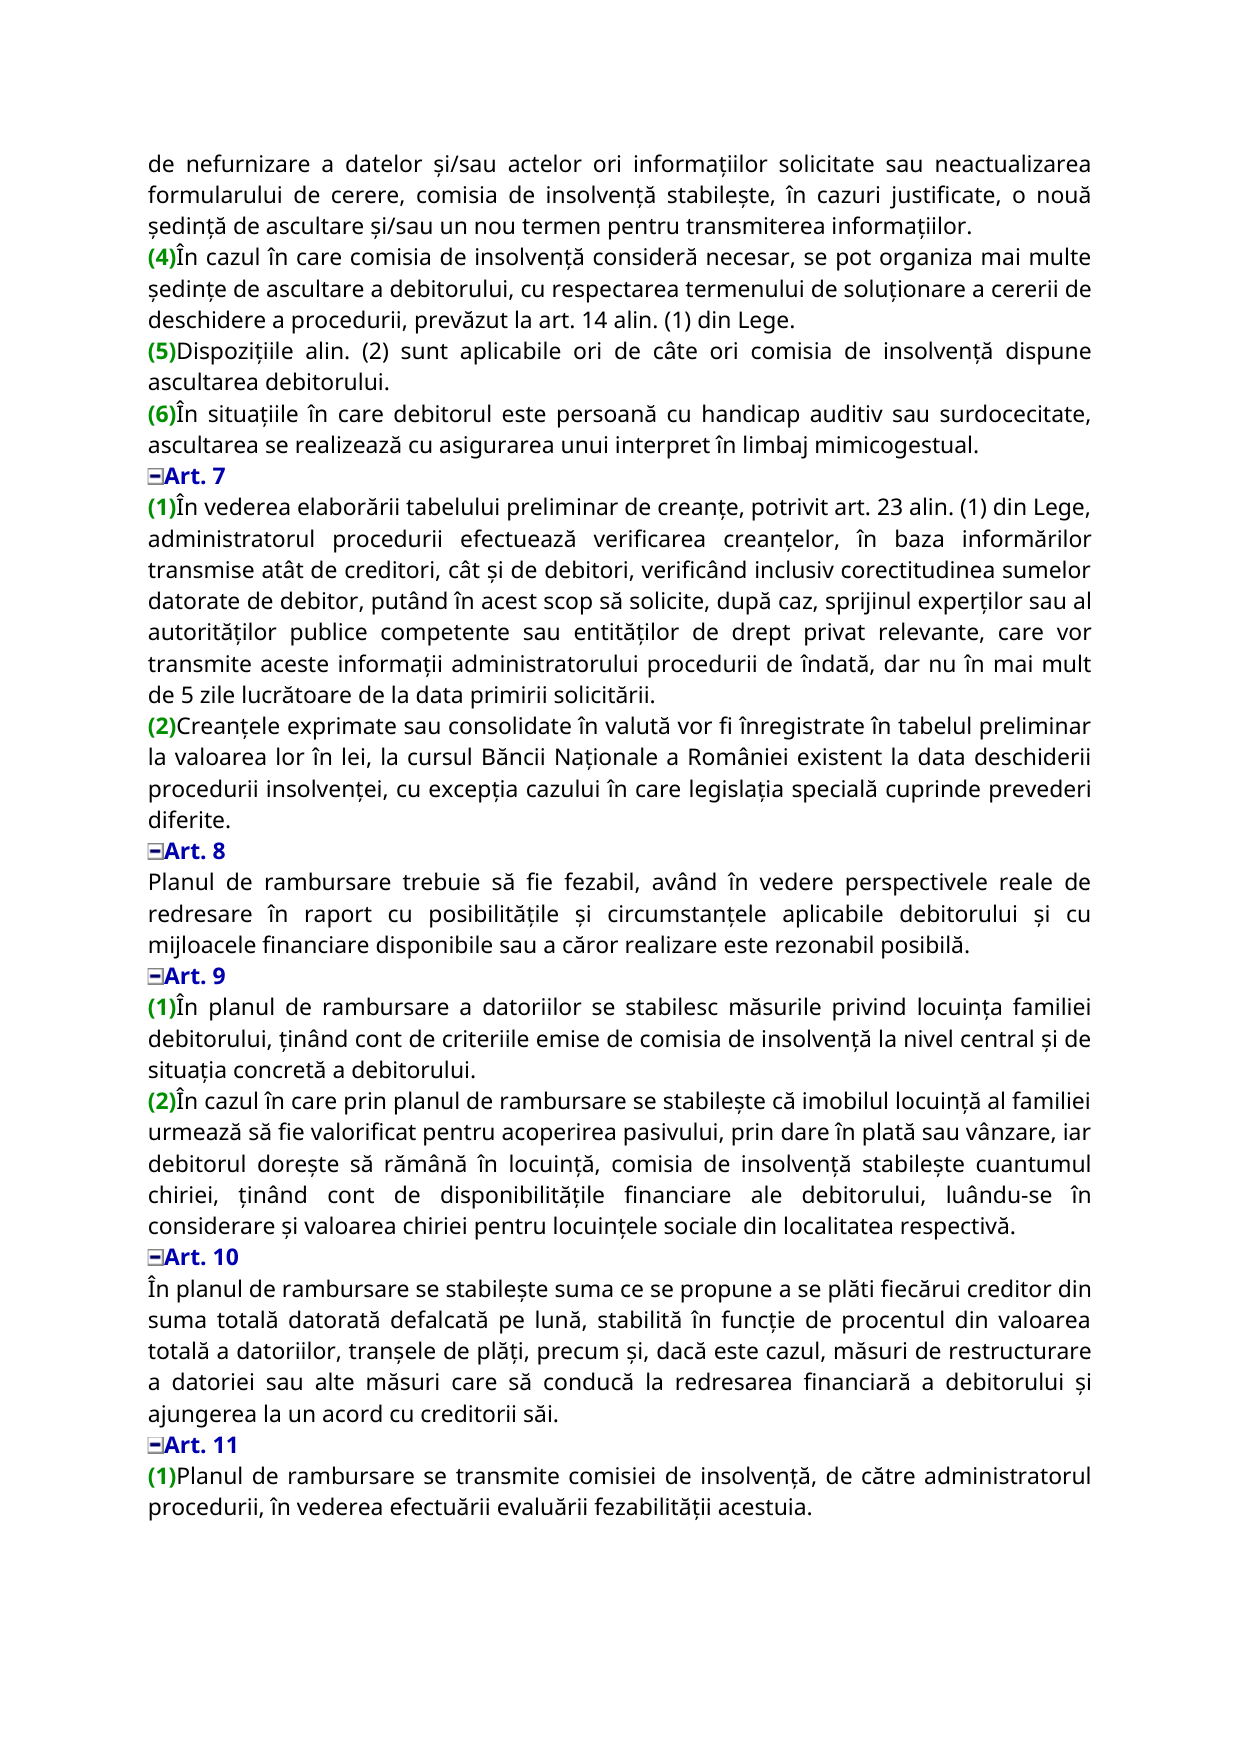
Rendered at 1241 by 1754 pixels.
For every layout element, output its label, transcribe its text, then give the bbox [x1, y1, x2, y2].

text Art. 10 [148, 1241, 1093, 1273]
picture [147, 1437, 164, 1454]
text Art. 11 [148, 1429, 1093, 1460]
text (4)În cazul în care comisia de insolvenţă consideră necesar, se pot organiza mai multe şedinţe de ascultare a debitorului, cu respectarea termenului de soluţionare a cererii de deschidere a procedurii, prevăzut la art. 14 alin. (1) din Lege. [148, 241, 1093, 335]
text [148, 148, 1093, 241]
text (2)În cazul în care prin planul de rambursare se stabileşte că imobilul locuinţă al familiei urmează să fie valorificat pentru acoperirea pasivului, prin dare în plată sau vânzare, iar debitorul doreşte să rămână în locuinţă, comisia de insolvenţă stabileşte cuantumul chiriei, ţinând cont de disponibilităţile financiare ale debitorului, luându-se în considerare şi valoarea chiriei pentru locuinţele sociale din localitatea respectivă. [148, 1085, 1093, 1241]
text Planul de rambursare trebuie să fie fezabil, având în vedere perspectivele reale de redresare în raport cu posibilităţile şi circumstanţele aplicabile debitorului şi cu mijloacele financiare disponibile sau a căror realizare este rezonabil posibilă. [148, 866, 1093, 960]
text (1)În vederea elaborării tabelului preliminar de creanţe, potrivit art. 23 alin. (1) din Lege, administratorul procedurii efectuează verificarea creanţelor, în baza informărilor transmise atât de creditori, cât şi de debitori, verificând inclusiv corectitudinea sumelor datorate de debitor, putând în acest scop să solicite, după caz, sprijinul experţilor sau al autorităţilor publice competente sau entităţilor de drept privat relevante, care vor transmite aceste informaţii administratorului procedurii de îndată, dar nu în mai mult de 5 zile lucrătoare de la data primirii solicitării. [148, 491, 1093, 710]
picture [147, 1249, 164, 1266]
text (1)Planul de rambursare se transmite comisiei de insolvenţă, de către administratorul procedurii, în vederea efectuării evaluării fezabilităţii acestuia. [148, 1460, 1093, 1523]
text (2)Creanţele exprimate sau consolidate în valută vor fi înregistrate în tabelul preliminar la valoarea lor în lei, la cursul Băncii Naţionale a României existent la data deschiderii procedurii insolvenţei, cu excepţia cazului în care legislaţia specială cuprinde prevederi diferite. [148, 710, 1093, 835]
text Art. 9 [148, 960, 1093, 991]
text (1)În planul de rambursare a datoriilor se stabilesc măsurile privind locuinţa familiei debitorului, ţinând cont de criteriile emise de comisia de insolvenţă la nivel central şi de situaţia concretă a debitorului. [148, 991, 1093, 1085]
picture [147, 843, 164, 860]
text Art. 8 [148, 835, 1093, 866]
text În planul de rambursare se stabileşte suma ce se propune a se plăti fiecărui creditor din suma totală datorată defalcată pe lună, stabilită în funcţie de procentul din valoarea totală a datoriilor, tranşele de plăţi, precum şi, dacă este cazul, măsuri de restructurare a datoriei sau alte măsuri care să conducă la redresarea financiară a debitorului şi ajungerea la un acord cu creditorii săi. [148, 1273, 1093, 1429]
picture [147, 468, 164, 485]
text (6)În situaţiile în care debitorul este persoană cu handicap auditiv sau surdocecitate, ascultarea se realizează cu asigurarea unui interpret în limbaj mimicogestual. [148, 398, 1093, 460]
text Art. 7 [148, 460, 1093, 491]
text (5)Dispoziţiile alin. (2) sunt aplicabile ori de câte ori comisia de insolvenţă dispune ascultarea debitorului. [148, 335, 1093, 398]
picture [147, 968, 164, 985]
